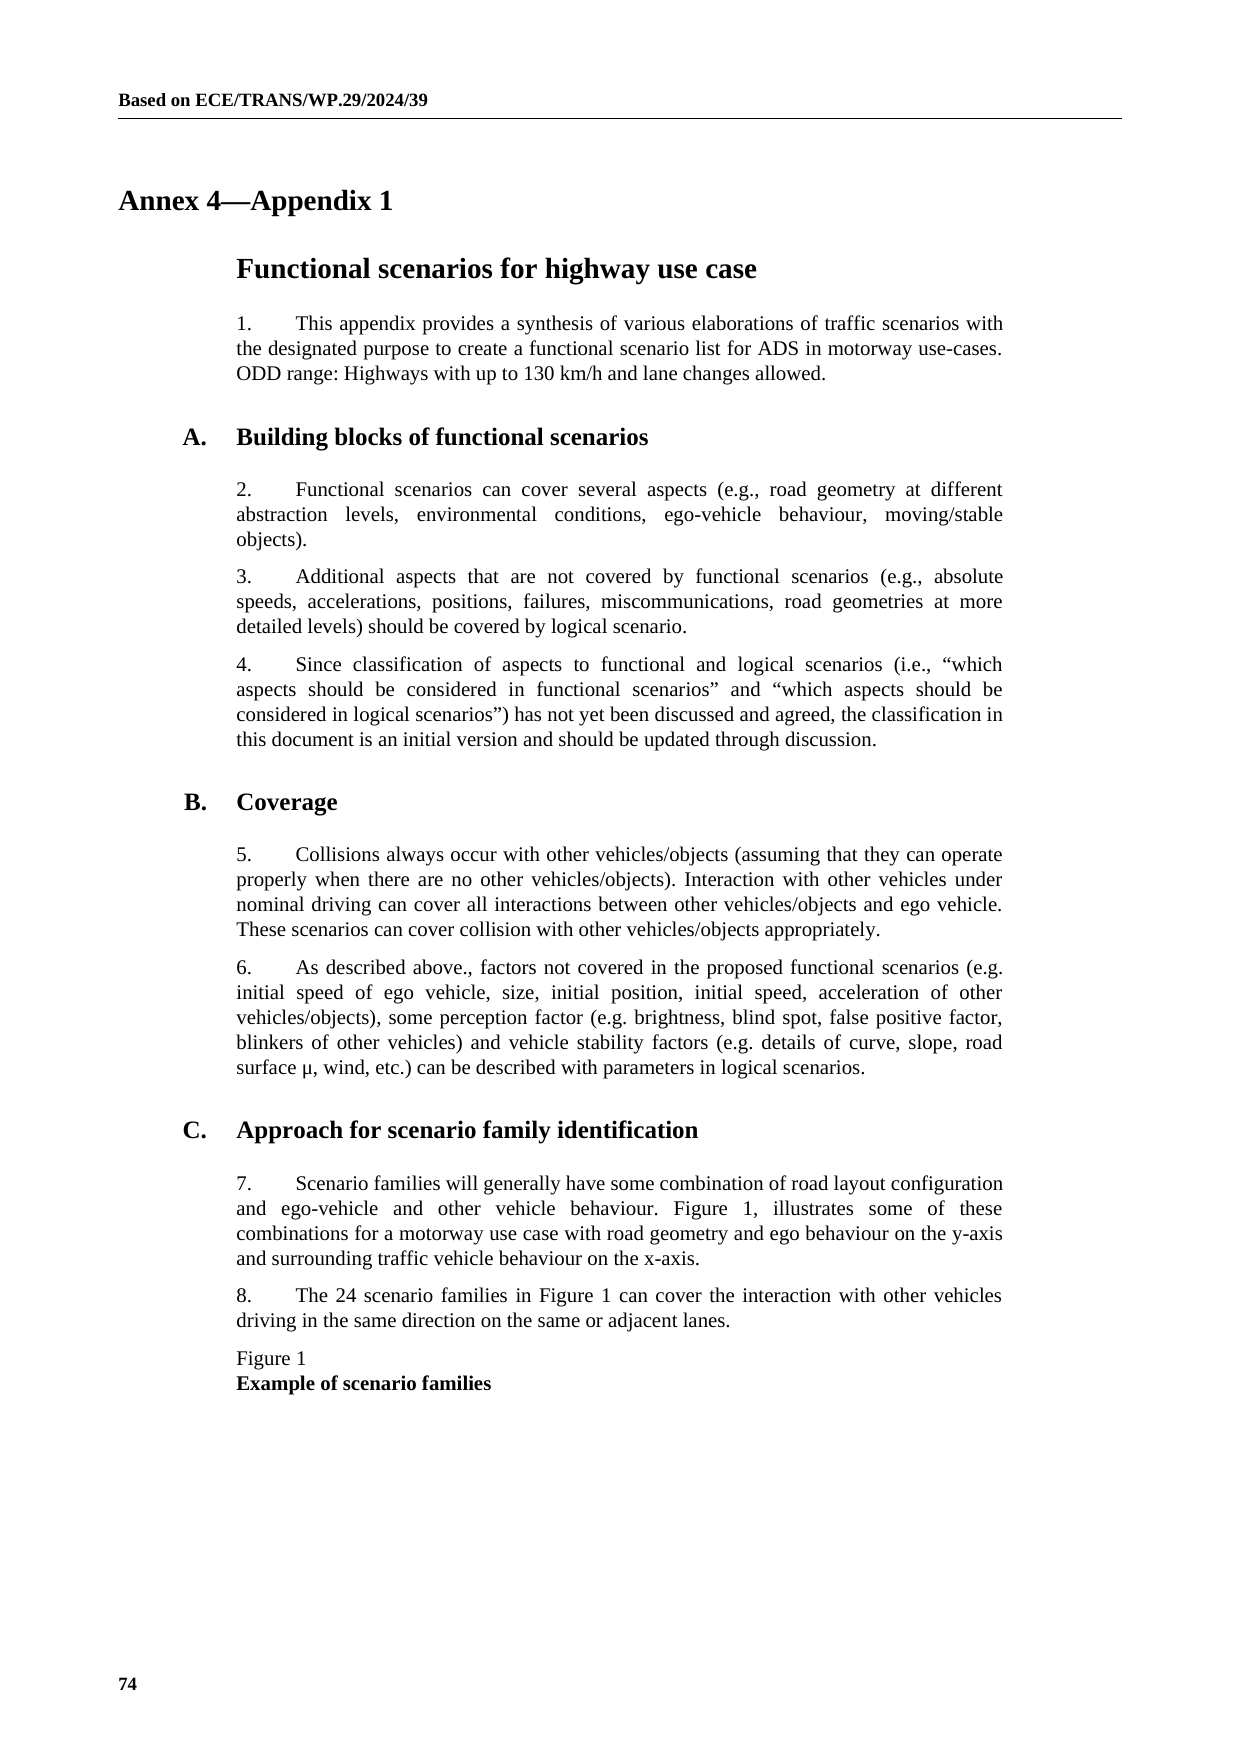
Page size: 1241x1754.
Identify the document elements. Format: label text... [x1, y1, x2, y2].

text 2. Functional scenarios can cover several aspects (e.g., road geometry at different abstraction levels, environmental conditions, ego-vehicle behaviour, moving/stable objects). [236, 476, 1004, 551]
text 4. Since classification of aspects to functional and logical scenarios (i.e., “which aspects should be considered in functional scenarios” and “which aspects should be considered in logical scenarios”) has not yet been discussed and agreed, the classification in this document is an initial version and should be updated through discussion. [236, 651, 1004, 751]
text B. Coverage [118, 788, 1004, 816]
text A. Building blocks of functional scenarios [118, 423, 1004, 451]
text 7. Scenario families will generally have some combination of road layout configuration and ego-vehicle and other vehicle behaviour. Figure 1, illustrates some of these combinations for a motorway use case with road geometry and ego behaviour on the y-axis and surrounding traffic vehicle behaviour on the x-axis. [236, 1169, 1004, 1269]
text 5. Collisions always occur with other vehicles/objects (assuming that they can operate properly when there are no other vehicles/objects). Interaction with other vehicles under nominal driving can cover all interactions between other vehicles/objects and ego vehicle. These scenarios can cover collision with other vehicles/objects appropriately. [236, 841, 1004, 941]
text Annex 4—Appendix 1 [118, 185, 1004, 216]
text Example of scenario families [236, 1369, 1004, 1394]
text Figure 1 [236, 1344, 1004, 1369]
text C. Approach for scenario family identification [118, 1116, 1004, 1144]
text 6. As described above., factors not covered in the proposed functional scenarios (e.g. initial speed of ego vehicle, size, initial position, initial speed, acceleration of other vehicles/objects), some perception factor (e.g. brightness, blind spot, false positive factor, blinkers of other vehicles) and vehicle stability factors (e.g. details of curve, slope, road surface μ, wind, etc.) can be described with parameters in logical scenarios. [236, 954, 1004, 1079]
text Functional scenarios for highway use case [118, 254, 1004, 285]
text 8. The 24 scenario families in Figure 1 can cover the interaction with other vehicles driving in the same direction on the same or adjacent lanes. [236, 1282, 1004, 1332]
text 3. Additional aspects that are not covered by functional scenarios (e.g., absolute speeds, accelerations, positions, failures, miscommunications, road geometries at more detailed levels) should be covered by logical scenario. [236, 563, 1004, 638]
text 1. This appendix provides a synthesis of various elaborations of traffic scenarios with the designated purpose to create a functional scenario list for ADS in motorway use-cases. ODD range: Highways with up to 130 km/h and lane changes allowed. [236, 310, 1004, 385]
